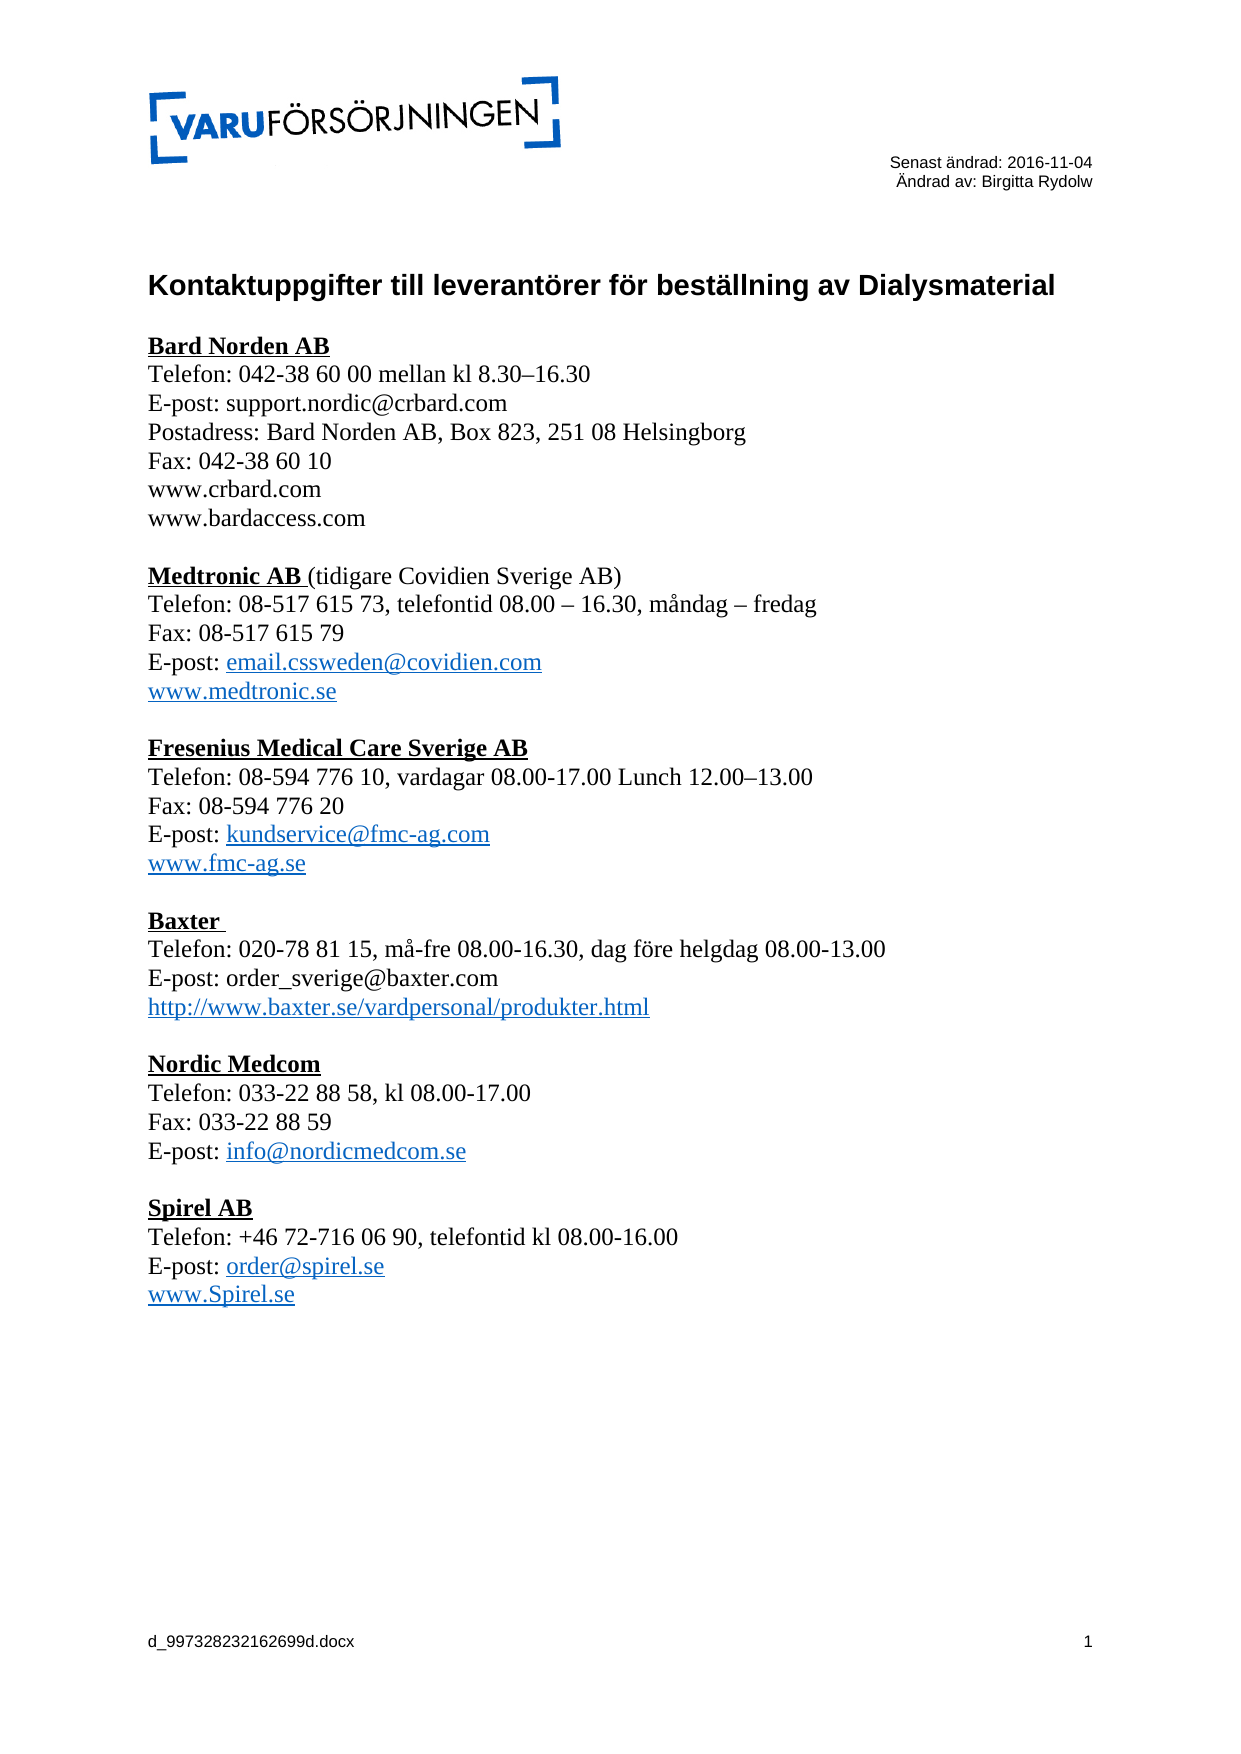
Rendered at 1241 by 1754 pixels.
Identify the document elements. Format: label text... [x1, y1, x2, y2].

text Baxter [148, 906, 1093, 934]
text Telefon: +46 72-716 06 90, telefontid kl 08.00-16.00 E-post: order@spirel.se [148, 1222, 1093, 1279]
text Spirel AB [148, 1193, 1093, 1222]
text Telefon: 020-78 81 15, må-fre 08.00-16.30, dag före helgdag 08.00-13.00 E-post: order_sverige@baxter.com http://www.baxter.se/vardpersonal/produkter.html [148, 934, 1093, 1021]
text www.fmc-ag.se [148, 848, 1093, 877]
text Telefon: 042-38 60 00 mellan kl 8.30–16.30 E-post: support.nordic@crbard.com [148, 359, 1093, 417]
text Postadress: Bard Norden AB, Box 823, 251 08 Helsingborg Fax: 042-38 60 10 [148, 417, 1093, 474]
picture [147, 73, 562, 169]
text Nordic Medcom [148, 1049, 1093, 1078]
text www.medtronic.se [148, 676, 1093, 704]
text Medtronic AB (tidigare Covidien Sverige AB) Telefon: 08-517 615 73, telefontid 08.00 – 16.30, måndag – fredag Fax: 08-517 615 79 E-post: email.cssweden@covidien.com [148, 561, 1093, 676]
text Fax: 033-22 88 59 E-post: info@nordicmedcom.se [148, 1107, 1093, 1164]
text Bard Norden AB [148, 331, 1093, 359]
text Telefon: 08-594 776 10, vardagar 08.00-17.00 Lunch 12.00–13.00 Fax: 08-594 776 20 E-post: kundservice@fmc-ag.com [148, 762, 1093, 848]
subtitle Kontaktuppgifter till leverantörer för beställning av Dialysmaterial [148, 268, 1093, 302]
text Fresenius Medical Care Sverige AB [148, 733, 1093, 762]
text www.Spirel.se [148, 1279, 1093, 1308]
text www.crbard.com www.bardaccess.com [148, 474, 1093, 532]
text Telefon: 033-22 88 58, kl 08.00-17.00 [148, 1078, 1093, 1107]
